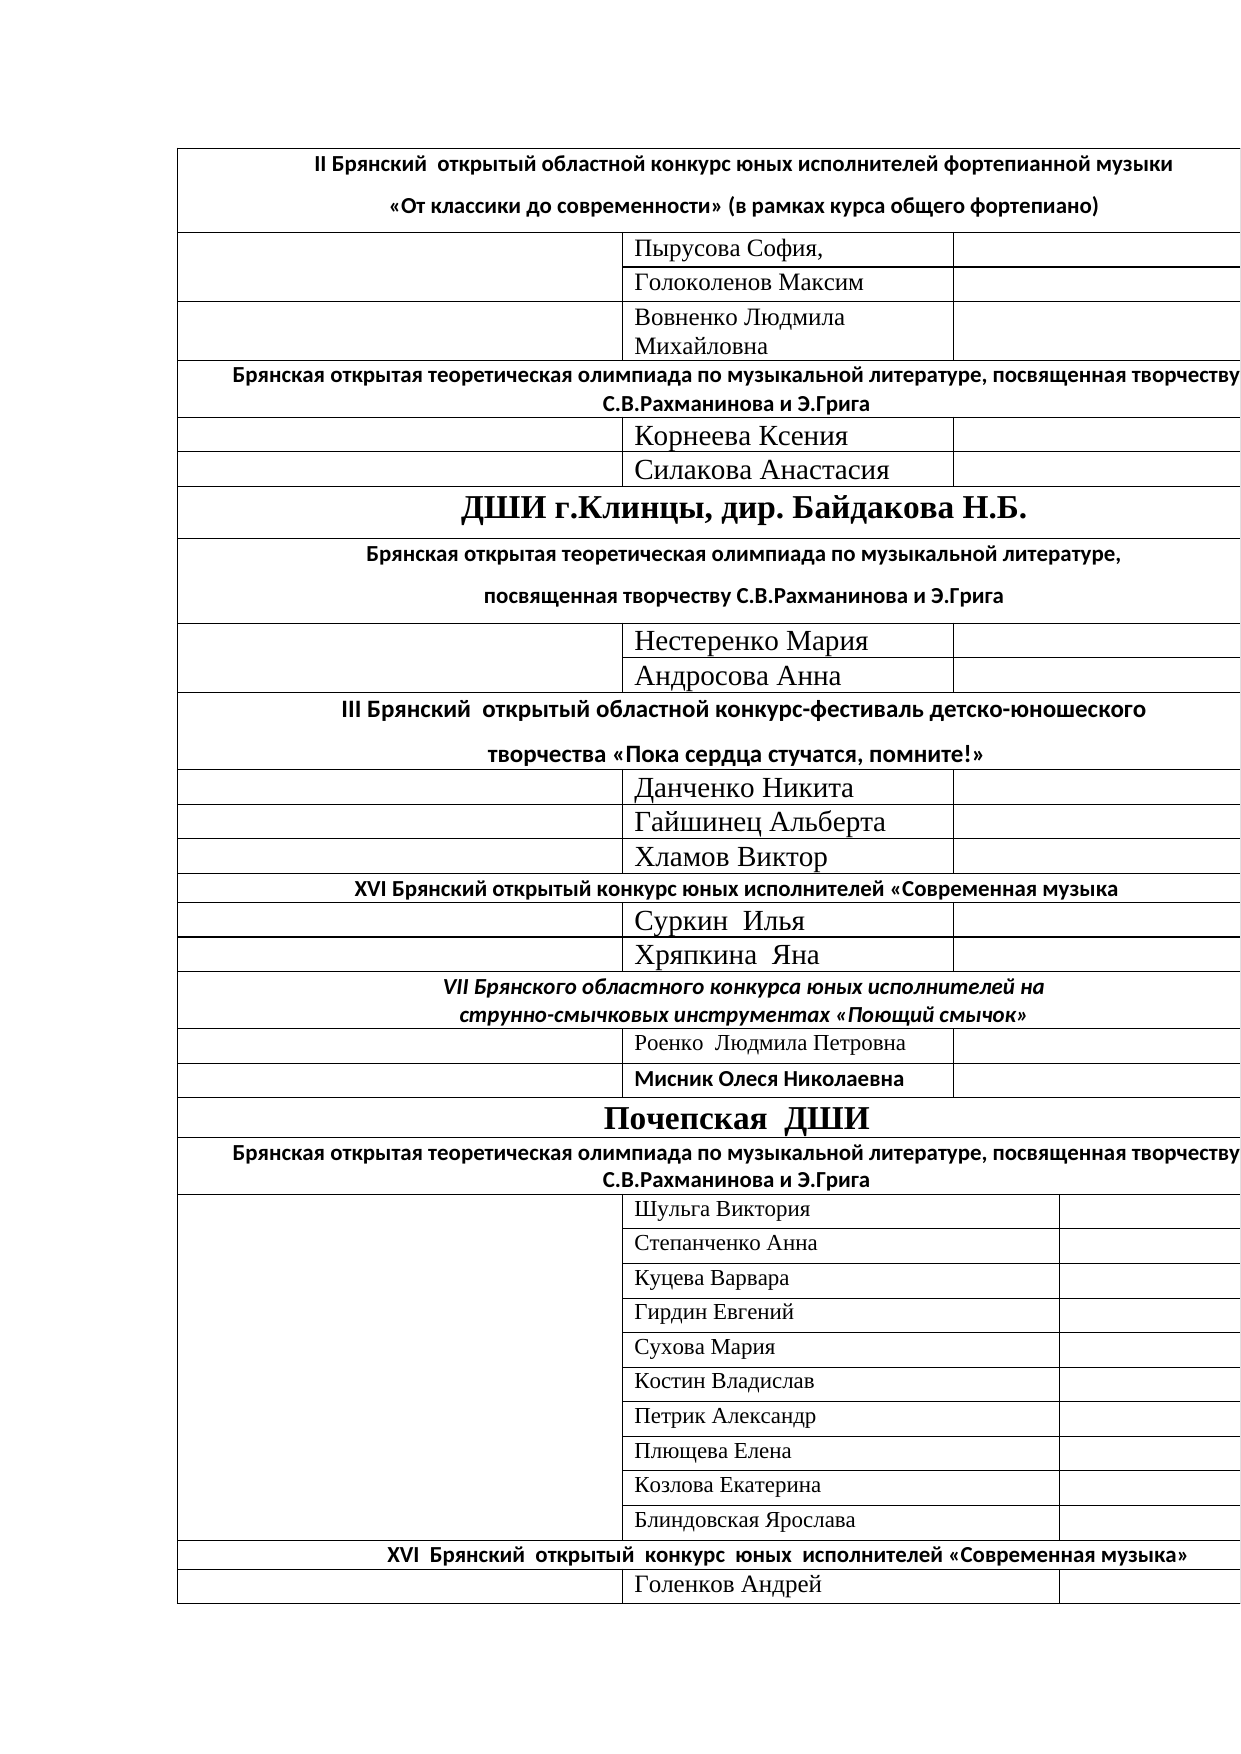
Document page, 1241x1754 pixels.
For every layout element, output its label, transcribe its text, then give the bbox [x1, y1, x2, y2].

table_cell [1060, 1506, 1240, 1539]
table_cell Брянская открытая теоретическая олимпиада по музыкальной литературе, посвященная творчеству С.В.Рахманинова и Э.Грига [178, 1138, 1240, 1194]
table_cell [954, 658, 1240, 692]
table_cell Сухова Мария [623, 1333, 1059, 1367]
table_cell [178, 903, 622, 936]
table_cell III Брянский открытый областной конкурс-фестиваль детско-юношеского творчества «Пока сердца стучатся, помните!» [178, 693, 1240, 769]
table_cell Шульга Виктория [623, 1195, 1059, 1228]
table_cell [1060, 1402, 1240, 1436]
table_cell [954, 903, 1240, 936]
table_cell [178, 1029, 622, 1063]
table_cell [1060, 1264, 1240, 1297]
table_cell VII Брянского областного конкурса юных исполнителей на струнно-смычковых инструментах «Поющий смычок» [178, 972, 1240, 1028]
table_cell XVI Брянский открытый конкурс юных исполнителей «Современная музыка [178, 874, 1240, 902]
table_cell [178, 233, 622, 301]
table_cell Корнеева Ксения [623, 418, 953, 451]
table_cell Хряпкина Яна [623, 938, 953, 971]
table_cell Данченко Никита [623, 770, 953, 803]
table_cell [954, 302, 1240, 359]
table_cell Гайшинец Альберта [623, 805, 953, 838]
table_cell Нестеренко Мария [623, 624, 953, 657]
table_cell Мисник Олеся Николаевна [623, 1064, 953, 1097]
table_cell [1060, 1195, 1240, 1228]
table_cell Брянская открытая теоретическая олимпиада по музыкальной литературе, посвященная творчеству С.В.Рахманинова и Э.Грига [178, 539, 1240, 622]
table_cell [178, 302, 622, 359]
table_cell [954, 805, 1240, 838]
table_cell [954, 770, 1240, 803]
table_cell [954, 839, 1240, 873]
table_cell Брянская открытая теоретическая олимпиада по музыкальной литературе, посвященная творчеству С.В.Рахманинова и Э.Грига [178, 361, 1240, 417]
table_cell [1060, 1437, 1240, 1470]
table_cell Гирдин Евгений [623, 1299, 1059, 1332]
table_cell [954, 233, 1240, 266]
table_cell [178, 805, 622, 838]
table_cell [954, 1064, 1240, 1097]
table_cell [954, 938, 1240, 971]
table_cell [954, 1029, 1240, 1063]
table_cell [954, 452, 1240, 486]
table_cell Почепская ДШИ [178, 1098, 1240, 1137]
table_cell [178, 624, 622, 692]
table_cell Силакова Анастасия [623, 452, 953, 486]
table_cell Куцева Варвара [623, 1264, 1059, 1297]
table_cell [1060, 1229, 1240, 1263]
table_cell II Брянский открытый областной конкурс юных исполнителей фортепианной музыки «От классики до современности» (в рамках курса общего фортепиано) [178, 149, 1240, 232]
table_cell [178, 1064, 622, 1097]
table_cell [1060, 1333, 1240, 1367]
table_cell [1060, 1299, 1240, 1332]
table_cell [178, 839, 622, 873]
table_cell [954, 624, 1240, 657]
table_cell Андросова Анна [623, 658, 953, 692]
table_cell Степанченко Анна [623, 1229, 1059, 1263]
table_cell XVI Брянский открытый конкурс юных исполнителей «Современная музыка» [178, 1541, 1240, 1568]
table_cell [178, 452, 622, 486]
table_cell [1060, 1471, 1240, 1505]
table_cell Голенков Андрей [623, 1570, 1059, 1603]
table_cell [178, 418, 622, 451]
table_cell [178, 1195, 622, 1539]
table_cell Роенко Людмила Петровна [623, 1029, 953, 1063]
table_cell [178, 1570, 622, 1603]
table_cell [954, 418, 1240, 451]
table_cell Пырусова София, [623, 233, 953, 266]
table_cell ДШИ г.Клинцы, дир. Байдакова Н.Б. [178, 487, 1240, 538]
table_cell [1060, 1368, 1240, 1401]
table_cell Козлова Екатерина [623, 1471, 1059, 1505]
table_cell Блиндовская Ярослава [623, 1506, 1059, 1539]
table_cell Суркин Илья [623, 903, 953, 936]
table_cell Вовненко Людмила Михайловна [623, 302, 953, 359]
table_cell [178, 770, 622, 803]
table_cell [954, 268, 1240, 301]
table_cell Костин Владислав [623, 1368, 1059, 1401]
table_cell Хламов Виктор [623, 839, 953, 873]
table_cell [178, 938, 622, 971]
table_cell Голоколенов Максим [623, 268, 953, 301]
table_cell Петрик Александр [623, 1402, 1059, 1436]
table_cell Плющева Елена [623, 1437, 1059, 1470]
table_cell [1060, 1570, 1240, 1603]
